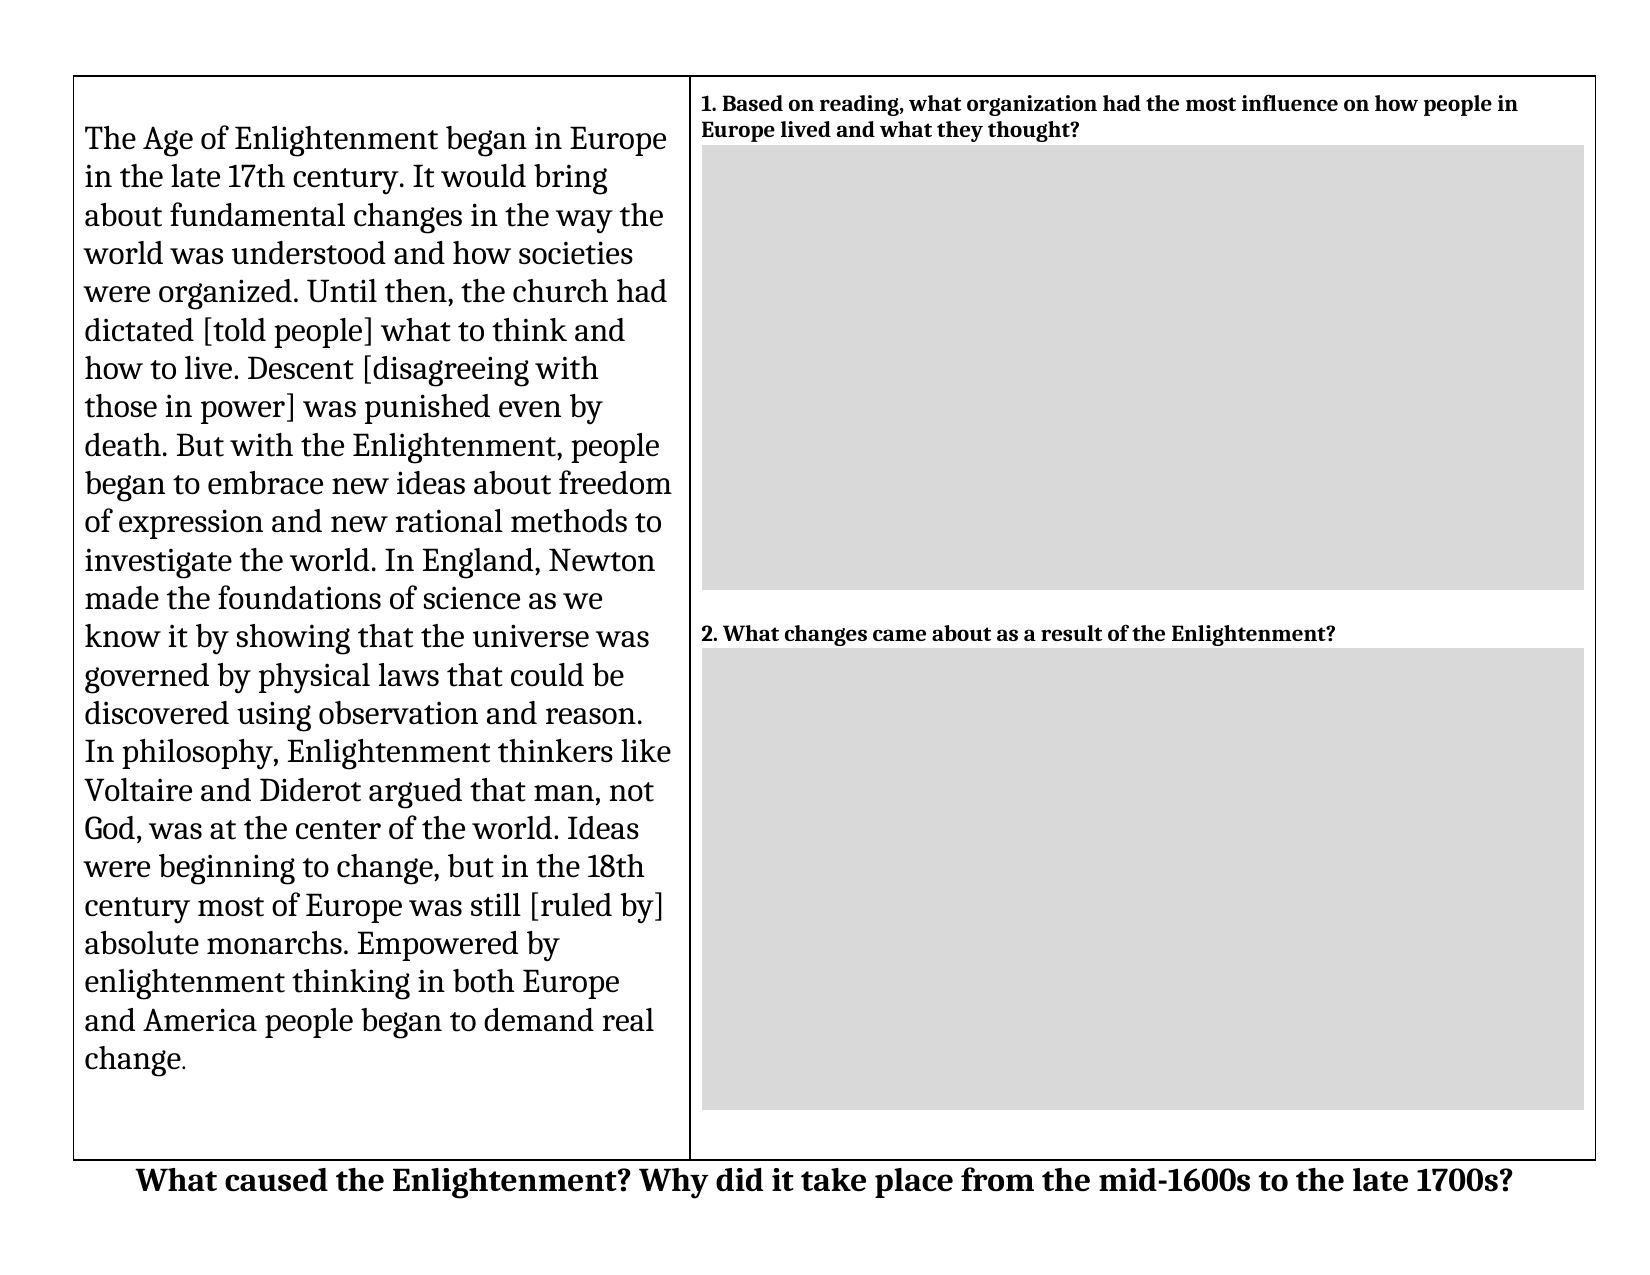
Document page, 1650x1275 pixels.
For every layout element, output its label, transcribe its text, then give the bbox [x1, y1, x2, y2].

table_cell The Age of Enlightenment began in Europe in the late 17th century. It would bring about fundamental changes in the way the world was understood and how societies were organized. Until then, the church had dictated [told people] what to think and how to live. Descent [disagreeing with those in power] was punished even by death. But with the Enlightenment, people began to embrace new ideas about freedom of expression and new rational methods to investigate the world. In England, Newton made the foundations of science as we know it by showing that the universe was governed by physical laws that could be discovered using observation and reason. In philosophy, Enlightenment thinkers like Voltaire and Diderot argued that man, not God, was at the center of the world. Ideas were beginning to change, but in the 18th century most of Europe was still [ruled by] absolute monarchs. Empowered by enlightenment thinking in both Europe and America people began to demand real change. [74, 77, 689, 1159]
table_cell 1. Based on reading, what organization had the most influence on how people in Europe lived and what they thought? 2. What changes came about as a result of the Enlightenment? [691, 77, 1595, 1159]
text What caused the Enlightenment? Why did it take place from the mid-1600s to the late 1700s? [75, 1161, 1575, 1199]
